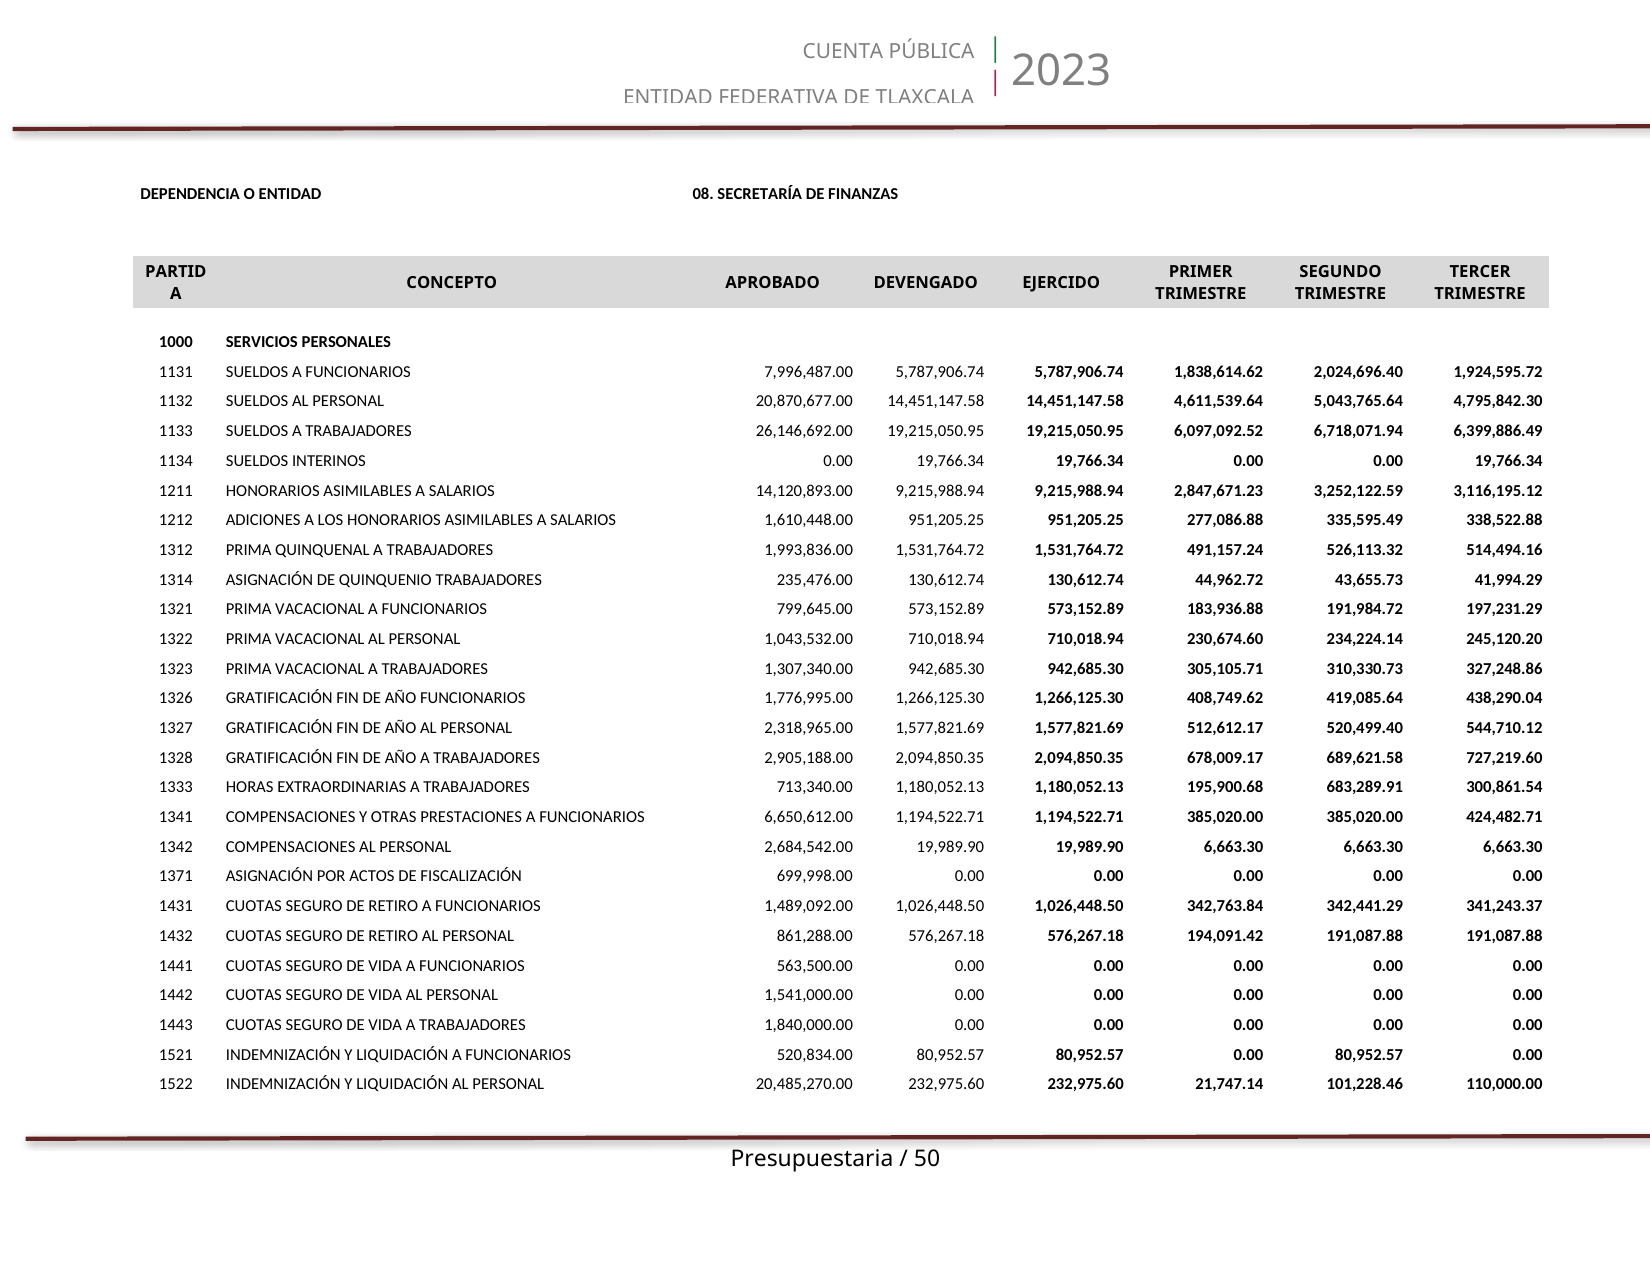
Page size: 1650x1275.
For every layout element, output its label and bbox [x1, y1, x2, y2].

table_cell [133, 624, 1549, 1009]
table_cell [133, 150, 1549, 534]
picture [989, 28, 1005, 99]
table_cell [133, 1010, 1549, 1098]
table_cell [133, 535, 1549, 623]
